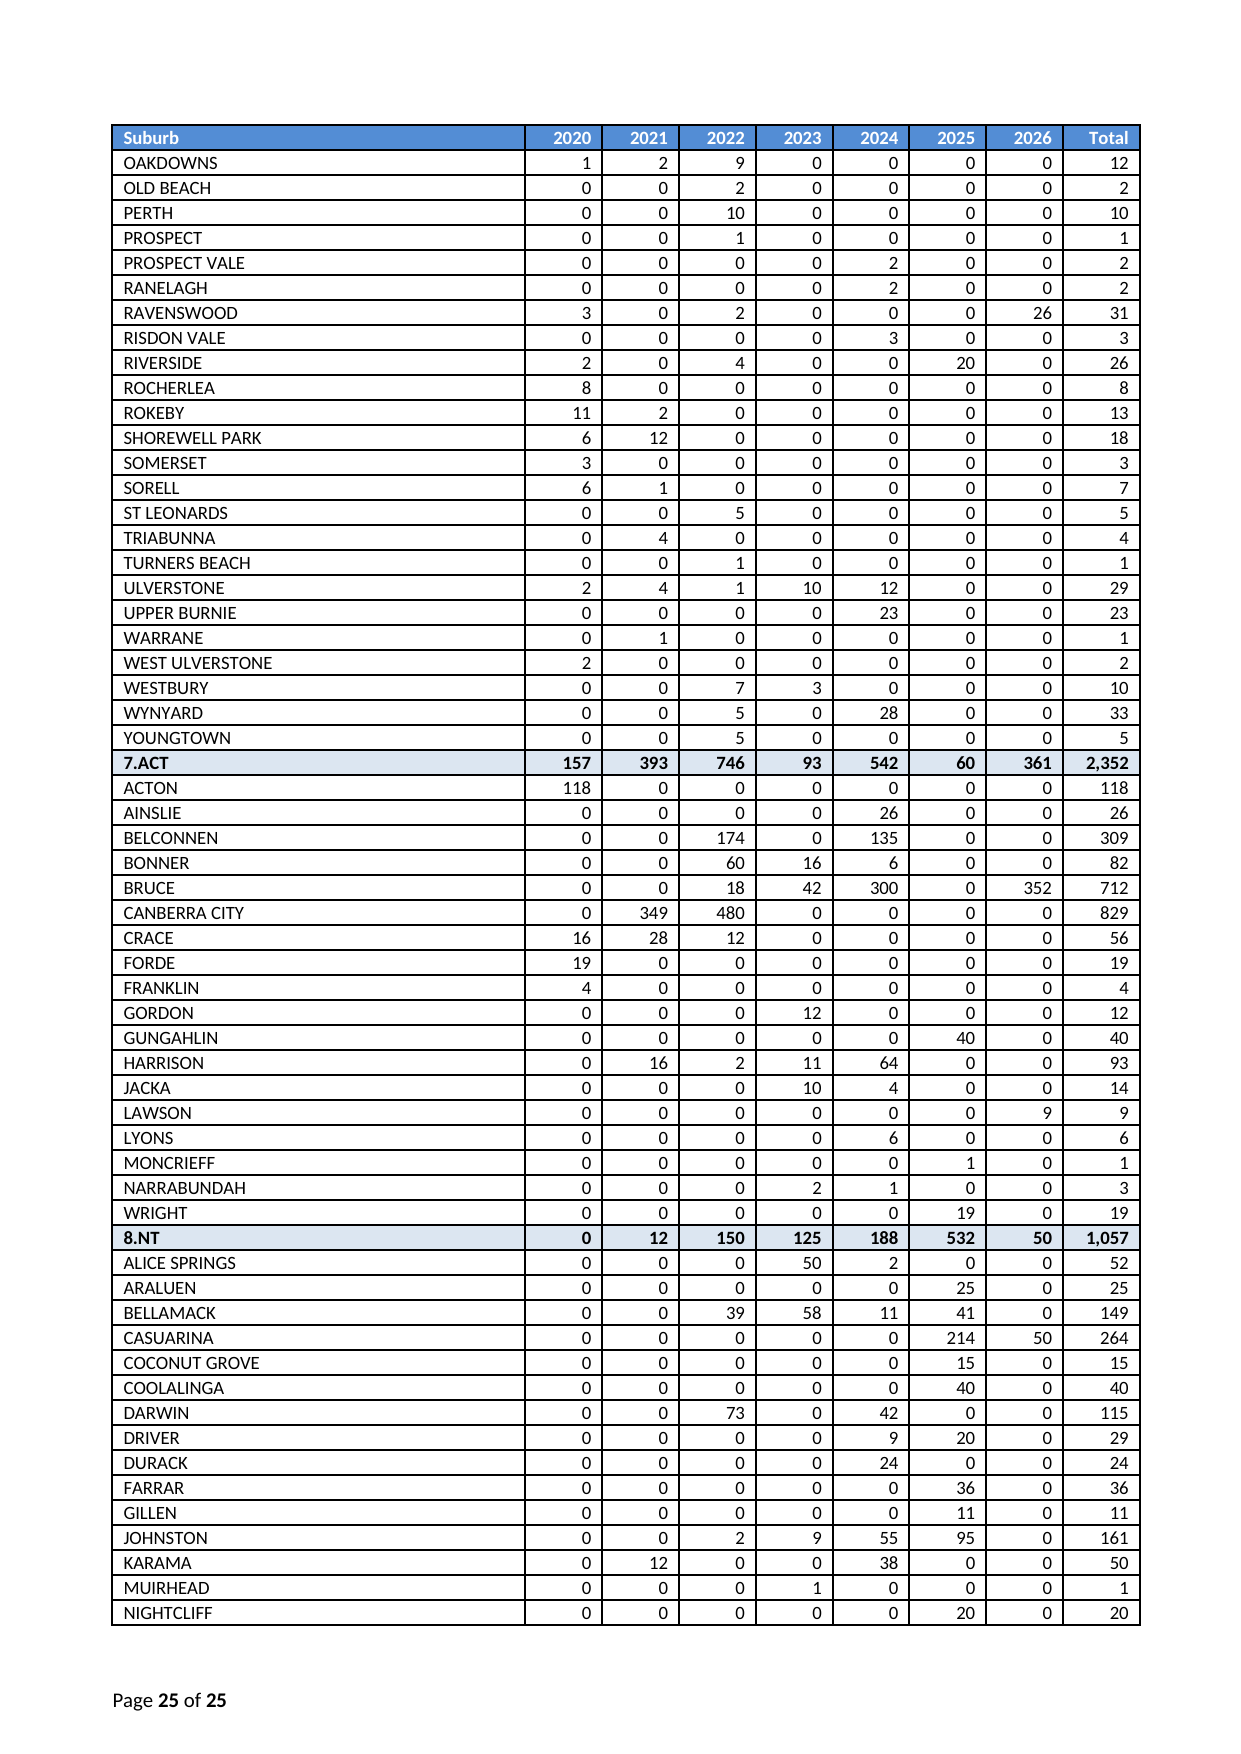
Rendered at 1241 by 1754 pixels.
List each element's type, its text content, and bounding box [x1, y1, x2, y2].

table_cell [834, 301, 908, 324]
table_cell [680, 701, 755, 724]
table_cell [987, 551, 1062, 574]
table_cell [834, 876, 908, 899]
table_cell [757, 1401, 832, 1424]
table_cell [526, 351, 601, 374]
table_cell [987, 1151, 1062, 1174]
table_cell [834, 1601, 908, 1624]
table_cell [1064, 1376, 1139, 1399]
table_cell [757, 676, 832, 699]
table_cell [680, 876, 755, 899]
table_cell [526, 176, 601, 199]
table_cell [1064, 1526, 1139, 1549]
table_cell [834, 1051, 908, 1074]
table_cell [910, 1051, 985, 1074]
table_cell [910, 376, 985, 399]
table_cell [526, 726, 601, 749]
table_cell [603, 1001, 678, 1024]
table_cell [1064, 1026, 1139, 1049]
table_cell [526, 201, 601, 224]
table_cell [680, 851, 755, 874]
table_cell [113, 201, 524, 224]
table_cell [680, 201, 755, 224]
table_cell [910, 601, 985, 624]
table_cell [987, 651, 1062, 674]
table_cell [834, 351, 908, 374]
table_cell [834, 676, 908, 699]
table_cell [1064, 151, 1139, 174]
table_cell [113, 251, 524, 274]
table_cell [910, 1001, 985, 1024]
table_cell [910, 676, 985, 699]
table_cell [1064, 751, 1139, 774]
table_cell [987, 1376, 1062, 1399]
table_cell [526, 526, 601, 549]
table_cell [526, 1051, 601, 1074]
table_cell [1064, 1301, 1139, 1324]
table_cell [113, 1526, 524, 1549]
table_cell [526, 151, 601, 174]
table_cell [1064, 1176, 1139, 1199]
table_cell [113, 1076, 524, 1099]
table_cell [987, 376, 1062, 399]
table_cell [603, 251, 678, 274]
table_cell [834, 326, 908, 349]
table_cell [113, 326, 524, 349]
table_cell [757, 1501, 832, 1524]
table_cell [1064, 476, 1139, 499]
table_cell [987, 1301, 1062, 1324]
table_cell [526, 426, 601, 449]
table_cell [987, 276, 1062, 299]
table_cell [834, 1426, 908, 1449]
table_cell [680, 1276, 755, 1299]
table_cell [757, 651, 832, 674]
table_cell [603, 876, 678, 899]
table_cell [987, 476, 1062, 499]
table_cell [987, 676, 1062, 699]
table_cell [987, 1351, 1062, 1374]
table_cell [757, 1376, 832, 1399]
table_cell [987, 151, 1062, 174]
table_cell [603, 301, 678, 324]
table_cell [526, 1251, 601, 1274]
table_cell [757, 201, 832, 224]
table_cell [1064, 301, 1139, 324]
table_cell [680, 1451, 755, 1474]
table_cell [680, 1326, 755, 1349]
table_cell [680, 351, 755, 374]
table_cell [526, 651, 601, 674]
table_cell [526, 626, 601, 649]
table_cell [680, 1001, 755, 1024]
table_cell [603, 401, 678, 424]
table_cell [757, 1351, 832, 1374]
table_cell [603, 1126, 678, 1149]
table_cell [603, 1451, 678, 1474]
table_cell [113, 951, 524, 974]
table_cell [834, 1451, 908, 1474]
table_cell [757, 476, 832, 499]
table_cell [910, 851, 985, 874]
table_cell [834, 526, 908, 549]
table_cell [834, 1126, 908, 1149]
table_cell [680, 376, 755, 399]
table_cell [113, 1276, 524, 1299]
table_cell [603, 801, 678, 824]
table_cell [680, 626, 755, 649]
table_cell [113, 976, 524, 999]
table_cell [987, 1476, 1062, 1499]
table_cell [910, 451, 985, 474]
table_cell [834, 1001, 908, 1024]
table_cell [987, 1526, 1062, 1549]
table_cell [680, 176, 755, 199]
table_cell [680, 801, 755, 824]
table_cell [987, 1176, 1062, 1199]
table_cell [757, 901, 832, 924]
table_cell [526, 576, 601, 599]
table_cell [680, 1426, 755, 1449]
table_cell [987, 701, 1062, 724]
table_header Suburb [113, 126, 524, 149]
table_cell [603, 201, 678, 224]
table_header 2026 [987, 126, 1062, 149]
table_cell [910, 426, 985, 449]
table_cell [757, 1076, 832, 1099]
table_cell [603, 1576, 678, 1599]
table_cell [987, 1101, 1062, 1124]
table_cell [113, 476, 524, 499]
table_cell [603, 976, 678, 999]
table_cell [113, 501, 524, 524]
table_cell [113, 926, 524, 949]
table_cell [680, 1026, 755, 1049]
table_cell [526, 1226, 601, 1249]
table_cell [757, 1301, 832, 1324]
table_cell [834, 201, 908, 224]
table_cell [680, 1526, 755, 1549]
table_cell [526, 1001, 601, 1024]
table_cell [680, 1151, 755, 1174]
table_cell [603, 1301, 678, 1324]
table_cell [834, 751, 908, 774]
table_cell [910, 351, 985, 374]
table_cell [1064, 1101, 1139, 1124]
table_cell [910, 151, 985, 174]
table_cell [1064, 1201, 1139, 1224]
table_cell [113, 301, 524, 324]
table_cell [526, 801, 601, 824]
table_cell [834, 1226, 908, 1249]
table_header 2024 [834, 126, 908, 149]
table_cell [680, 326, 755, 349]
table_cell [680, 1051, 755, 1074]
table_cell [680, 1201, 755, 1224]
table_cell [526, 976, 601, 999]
table_header Total [1064, 126, 1139, 149]
table_header 2025 [910, 126, 985, 149]
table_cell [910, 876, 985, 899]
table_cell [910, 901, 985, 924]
table_header 2020 [526, 126, 601, 149]
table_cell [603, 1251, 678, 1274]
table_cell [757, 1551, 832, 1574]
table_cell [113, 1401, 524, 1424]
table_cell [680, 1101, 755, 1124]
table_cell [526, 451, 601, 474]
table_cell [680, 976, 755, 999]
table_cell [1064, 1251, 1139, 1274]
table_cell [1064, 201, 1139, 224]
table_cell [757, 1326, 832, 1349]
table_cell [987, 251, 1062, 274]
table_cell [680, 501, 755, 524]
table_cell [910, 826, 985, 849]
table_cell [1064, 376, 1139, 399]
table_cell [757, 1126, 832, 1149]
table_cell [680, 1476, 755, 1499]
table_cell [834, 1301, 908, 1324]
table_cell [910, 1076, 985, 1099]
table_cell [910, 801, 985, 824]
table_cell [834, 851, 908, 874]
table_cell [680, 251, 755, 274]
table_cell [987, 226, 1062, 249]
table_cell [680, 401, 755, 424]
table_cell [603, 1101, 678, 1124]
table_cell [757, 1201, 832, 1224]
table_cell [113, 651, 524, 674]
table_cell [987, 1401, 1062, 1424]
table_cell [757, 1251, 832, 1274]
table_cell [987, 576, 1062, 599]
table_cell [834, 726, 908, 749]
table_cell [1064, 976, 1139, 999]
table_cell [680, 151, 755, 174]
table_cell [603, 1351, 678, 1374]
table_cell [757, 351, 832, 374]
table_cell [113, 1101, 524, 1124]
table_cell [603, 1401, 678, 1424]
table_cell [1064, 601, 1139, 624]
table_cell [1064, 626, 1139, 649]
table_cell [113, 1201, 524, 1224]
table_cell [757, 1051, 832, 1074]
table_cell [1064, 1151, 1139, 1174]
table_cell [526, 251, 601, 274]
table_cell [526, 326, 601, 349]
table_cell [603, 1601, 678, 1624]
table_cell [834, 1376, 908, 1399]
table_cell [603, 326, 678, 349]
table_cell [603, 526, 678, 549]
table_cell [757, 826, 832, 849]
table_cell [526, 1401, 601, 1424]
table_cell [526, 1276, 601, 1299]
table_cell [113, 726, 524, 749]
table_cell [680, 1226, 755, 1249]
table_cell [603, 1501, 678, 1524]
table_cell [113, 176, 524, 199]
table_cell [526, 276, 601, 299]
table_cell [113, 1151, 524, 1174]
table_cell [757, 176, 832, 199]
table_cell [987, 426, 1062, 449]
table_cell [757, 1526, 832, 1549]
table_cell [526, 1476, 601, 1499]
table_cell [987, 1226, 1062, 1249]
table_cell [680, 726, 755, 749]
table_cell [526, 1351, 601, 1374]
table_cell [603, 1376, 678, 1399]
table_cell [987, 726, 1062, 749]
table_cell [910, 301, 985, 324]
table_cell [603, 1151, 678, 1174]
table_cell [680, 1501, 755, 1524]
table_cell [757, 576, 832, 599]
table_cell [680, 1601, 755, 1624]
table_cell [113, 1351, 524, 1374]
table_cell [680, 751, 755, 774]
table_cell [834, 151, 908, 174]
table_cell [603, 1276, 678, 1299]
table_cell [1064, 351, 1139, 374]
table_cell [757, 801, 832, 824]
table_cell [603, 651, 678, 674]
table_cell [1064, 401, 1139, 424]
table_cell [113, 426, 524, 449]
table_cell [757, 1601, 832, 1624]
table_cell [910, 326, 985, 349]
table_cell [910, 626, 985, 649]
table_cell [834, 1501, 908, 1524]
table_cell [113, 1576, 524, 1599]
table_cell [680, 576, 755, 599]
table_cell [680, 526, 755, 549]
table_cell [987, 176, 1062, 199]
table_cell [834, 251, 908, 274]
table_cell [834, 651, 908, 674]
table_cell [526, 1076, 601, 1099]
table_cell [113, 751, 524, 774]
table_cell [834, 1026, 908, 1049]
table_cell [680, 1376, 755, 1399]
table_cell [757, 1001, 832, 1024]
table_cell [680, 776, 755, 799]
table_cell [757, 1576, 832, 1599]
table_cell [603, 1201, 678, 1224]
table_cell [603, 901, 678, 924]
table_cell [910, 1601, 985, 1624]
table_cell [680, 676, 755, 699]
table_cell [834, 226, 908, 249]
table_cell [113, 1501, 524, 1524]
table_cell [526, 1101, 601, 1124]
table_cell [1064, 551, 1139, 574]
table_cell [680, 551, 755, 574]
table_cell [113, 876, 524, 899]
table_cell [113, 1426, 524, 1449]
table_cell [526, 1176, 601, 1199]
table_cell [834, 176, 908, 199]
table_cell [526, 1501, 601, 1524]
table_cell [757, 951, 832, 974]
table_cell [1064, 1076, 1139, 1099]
table_header 2021 [603, 126, 678, 149]
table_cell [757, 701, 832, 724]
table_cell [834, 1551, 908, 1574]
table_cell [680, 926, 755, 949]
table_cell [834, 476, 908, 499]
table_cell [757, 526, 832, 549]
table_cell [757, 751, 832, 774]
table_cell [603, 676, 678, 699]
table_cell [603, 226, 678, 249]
table_header 2022 [680, 126, 755, 149]
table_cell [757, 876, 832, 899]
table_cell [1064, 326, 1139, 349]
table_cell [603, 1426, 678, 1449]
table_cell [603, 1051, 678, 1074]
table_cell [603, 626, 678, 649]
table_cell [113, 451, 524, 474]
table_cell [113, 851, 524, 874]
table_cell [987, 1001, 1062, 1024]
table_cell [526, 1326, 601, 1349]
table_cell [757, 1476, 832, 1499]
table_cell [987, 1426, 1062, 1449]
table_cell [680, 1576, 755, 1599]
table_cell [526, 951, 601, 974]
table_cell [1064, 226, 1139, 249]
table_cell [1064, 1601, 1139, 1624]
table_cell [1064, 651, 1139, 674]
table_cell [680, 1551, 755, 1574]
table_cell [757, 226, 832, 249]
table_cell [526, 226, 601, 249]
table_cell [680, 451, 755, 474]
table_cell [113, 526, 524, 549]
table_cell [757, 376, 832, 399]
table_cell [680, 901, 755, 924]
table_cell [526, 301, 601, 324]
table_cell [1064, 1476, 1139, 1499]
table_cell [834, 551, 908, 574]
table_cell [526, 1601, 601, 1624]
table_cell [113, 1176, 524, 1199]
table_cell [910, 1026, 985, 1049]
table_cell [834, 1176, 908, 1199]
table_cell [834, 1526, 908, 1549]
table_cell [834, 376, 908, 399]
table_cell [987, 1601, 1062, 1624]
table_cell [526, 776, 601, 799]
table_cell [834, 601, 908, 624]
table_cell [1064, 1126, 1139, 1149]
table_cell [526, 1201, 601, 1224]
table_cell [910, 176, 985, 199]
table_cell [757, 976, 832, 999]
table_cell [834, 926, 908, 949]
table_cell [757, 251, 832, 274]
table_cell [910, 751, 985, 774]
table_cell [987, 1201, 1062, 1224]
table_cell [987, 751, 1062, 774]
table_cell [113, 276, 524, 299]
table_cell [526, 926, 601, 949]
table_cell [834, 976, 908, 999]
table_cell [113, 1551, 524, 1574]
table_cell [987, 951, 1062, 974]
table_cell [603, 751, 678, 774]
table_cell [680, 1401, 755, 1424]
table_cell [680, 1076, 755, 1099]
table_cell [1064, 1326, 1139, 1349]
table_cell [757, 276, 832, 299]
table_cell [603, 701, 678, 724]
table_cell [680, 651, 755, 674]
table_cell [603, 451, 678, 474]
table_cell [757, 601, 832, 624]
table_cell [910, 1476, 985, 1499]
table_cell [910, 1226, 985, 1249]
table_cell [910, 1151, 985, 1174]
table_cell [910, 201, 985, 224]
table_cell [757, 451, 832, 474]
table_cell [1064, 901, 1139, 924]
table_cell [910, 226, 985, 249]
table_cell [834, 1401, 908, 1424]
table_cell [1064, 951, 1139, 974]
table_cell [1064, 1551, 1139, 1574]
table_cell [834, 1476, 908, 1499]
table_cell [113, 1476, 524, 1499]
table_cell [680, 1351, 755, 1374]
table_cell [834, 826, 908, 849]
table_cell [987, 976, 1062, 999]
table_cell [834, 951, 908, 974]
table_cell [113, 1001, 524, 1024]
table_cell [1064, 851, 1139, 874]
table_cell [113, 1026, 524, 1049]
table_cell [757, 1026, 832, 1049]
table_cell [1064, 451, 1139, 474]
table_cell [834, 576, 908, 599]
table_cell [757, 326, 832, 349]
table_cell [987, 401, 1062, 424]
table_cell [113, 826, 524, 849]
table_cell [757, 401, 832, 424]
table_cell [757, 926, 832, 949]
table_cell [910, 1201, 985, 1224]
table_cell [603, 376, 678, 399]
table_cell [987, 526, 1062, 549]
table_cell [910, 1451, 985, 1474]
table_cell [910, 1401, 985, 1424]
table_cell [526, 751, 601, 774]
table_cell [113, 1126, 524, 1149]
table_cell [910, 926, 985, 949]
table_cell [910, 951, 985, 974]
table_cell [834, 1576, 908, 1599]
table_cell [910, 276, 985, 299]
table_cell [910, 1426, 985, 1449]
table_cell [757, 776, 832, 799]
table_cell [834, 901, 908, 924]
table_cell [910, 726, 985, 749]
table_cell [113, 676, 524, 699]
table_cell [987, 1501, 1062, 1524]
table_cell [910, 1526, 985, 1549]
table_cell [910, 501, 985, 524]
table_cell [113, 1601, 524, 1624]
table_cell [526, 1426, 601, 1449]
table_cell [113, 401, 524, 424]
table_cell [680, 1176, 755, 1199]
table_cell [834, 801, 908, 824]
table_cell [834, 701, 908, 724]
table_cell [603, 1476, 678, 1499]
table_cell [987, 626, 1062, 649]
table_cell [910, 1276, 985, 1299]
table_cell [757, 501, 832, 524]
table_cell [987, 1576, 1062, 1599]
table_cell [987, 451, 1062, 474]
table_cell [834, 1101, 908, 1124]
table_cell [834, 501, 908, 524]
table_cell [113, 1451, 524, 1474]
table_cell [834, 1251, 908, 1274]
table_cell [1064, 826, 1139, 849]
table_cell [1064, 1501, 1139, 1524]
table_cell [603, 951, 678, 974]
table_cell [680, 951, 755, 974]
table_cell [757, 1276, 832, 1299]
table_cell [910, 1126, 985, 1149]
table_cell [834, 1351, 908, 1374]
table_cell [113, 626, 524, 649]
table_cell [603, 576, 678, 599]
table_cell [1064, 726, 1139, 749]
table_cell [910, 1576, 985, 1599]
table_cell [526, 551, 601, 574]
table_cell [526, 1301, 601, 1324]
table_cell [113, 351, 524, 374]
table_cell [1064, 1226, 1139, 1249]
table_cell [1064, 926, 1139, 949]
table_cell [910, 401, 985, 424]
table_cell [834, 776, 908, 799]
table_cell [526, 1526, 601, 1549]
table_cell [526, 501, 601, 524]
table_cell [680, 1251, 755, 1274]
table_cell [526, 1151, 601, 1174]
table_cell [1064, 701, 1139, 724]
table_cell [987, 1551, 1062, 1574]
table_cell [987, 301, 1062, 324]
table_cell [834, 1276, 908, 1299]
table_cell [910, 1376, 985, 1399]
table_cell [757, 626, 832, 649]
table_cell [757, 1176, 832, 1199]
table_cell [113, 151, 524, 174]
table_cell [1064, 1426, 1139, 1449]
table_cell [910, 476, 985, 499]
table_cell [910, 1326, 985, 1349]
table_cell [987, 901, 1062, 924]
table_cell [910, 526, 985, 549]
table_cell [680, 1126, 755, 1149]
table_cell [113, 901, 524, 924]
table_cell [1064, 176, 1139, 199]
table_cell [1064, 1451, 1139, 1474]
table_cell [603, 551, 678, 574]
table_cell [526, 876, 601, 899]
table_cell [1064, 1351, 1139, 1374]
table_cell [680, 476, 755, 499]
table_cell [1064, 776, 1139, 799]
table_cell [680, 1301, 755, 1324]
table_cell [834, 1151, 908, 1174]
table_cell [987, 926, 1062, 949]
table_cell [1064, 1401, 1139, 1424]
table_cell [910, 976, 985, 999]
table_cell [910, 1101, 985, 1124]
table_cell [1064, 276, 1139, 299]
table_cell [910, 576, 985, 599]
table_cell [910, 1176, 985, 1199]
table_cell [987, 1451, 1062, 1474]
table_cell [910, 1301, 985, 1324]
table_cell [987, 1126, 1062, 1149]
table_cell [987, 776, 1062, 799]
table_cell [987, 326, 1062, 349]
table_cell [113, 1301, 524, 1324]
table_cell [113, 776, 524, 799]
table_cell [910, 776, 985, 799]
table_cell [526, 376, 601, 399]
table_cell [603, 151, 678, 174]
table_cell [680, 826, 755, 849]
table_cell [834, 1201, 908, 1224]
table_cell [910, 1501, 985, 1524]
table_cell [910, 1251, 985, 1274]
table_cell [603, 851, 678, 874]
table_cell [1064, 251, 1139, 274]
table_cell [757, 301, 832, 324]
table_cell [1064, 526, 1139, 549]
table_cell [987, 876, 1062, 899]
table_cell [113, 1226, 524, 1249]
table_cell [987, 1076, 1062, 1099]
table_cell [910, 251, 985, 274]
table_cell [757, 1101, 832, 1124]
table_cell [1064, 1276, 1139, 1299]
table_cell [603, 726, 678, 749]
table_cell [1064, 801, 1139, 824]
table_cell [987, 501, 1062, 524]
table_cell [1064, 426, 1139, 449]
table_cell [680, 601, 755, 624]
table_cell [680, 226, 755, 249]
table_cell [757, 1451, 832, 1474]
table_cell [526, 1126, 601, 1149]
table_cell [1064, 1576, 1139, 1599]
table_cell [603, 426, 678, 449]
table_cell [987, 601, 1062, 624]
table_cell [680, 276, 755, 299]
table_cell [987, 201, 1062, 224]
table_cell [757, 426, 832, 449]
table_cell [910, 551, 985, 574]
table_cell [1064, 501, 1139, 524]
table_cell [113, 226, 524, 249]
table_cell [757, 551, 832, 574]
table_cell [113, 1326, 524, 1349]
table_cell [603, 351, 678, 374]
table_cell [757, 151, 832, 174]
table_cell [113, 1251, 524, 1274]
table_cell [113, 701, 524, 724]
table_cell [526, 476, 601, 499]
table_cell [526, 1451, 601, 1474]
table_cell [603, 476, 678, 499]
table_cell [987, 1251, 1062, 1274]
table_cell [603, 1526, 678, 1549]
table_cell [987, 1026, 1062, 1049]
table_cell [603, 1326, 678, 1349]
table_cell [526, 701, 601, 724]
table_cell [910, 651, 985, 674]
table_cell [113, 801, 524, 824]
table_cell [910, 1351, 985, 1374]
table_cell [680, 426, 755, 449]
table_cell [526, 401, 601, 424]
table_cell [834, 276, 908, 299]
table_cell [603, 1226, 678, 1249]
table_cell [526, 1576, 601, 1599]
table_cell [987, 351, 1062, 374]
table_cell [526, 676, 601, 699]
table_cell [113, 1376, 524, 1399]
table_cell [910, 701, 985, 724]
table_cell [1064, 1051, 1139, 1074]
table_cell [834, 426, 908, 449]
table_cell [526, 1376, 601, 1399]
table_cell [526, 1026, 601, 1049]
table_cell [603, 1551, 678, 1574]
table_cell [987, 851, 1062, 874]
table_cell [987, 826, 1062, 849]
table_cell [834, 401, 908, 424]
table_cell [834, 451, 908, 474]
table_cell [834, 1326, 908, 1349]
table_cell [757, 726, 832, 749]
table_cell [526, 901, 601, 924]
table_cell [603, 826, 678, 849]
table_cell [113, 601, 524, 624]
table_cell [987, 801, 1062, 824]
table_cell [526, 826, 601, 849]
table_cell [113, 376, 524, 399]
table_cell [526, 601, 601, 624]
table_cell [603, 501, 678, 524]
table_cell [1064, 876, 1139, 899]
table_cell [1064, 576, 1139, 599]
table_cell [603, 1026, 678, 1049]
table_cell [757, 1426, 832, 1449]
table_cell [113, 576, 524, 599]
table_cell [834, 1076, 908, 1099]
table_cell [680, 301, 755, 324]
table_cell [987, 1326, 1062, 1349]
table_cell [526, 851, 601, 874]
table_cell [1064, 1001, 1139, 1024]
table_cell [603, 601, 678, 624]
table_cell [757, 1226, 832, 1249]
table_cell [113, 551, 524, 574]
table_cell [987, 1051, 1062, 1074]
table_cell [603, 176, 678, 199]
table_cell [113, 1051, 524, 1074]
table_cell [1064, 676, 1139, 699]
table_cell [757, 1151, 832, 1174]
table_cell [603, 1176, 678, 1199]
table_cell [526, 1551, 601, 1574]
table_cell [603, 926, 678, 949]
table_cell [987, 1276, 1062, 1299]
table_header 2023 [757, 126, 832, 149]
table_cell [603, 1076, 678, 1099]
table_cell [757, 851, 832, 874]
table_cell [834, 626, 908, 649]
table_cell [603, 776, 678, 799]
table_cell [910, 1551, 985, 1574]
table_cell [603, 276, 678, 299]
